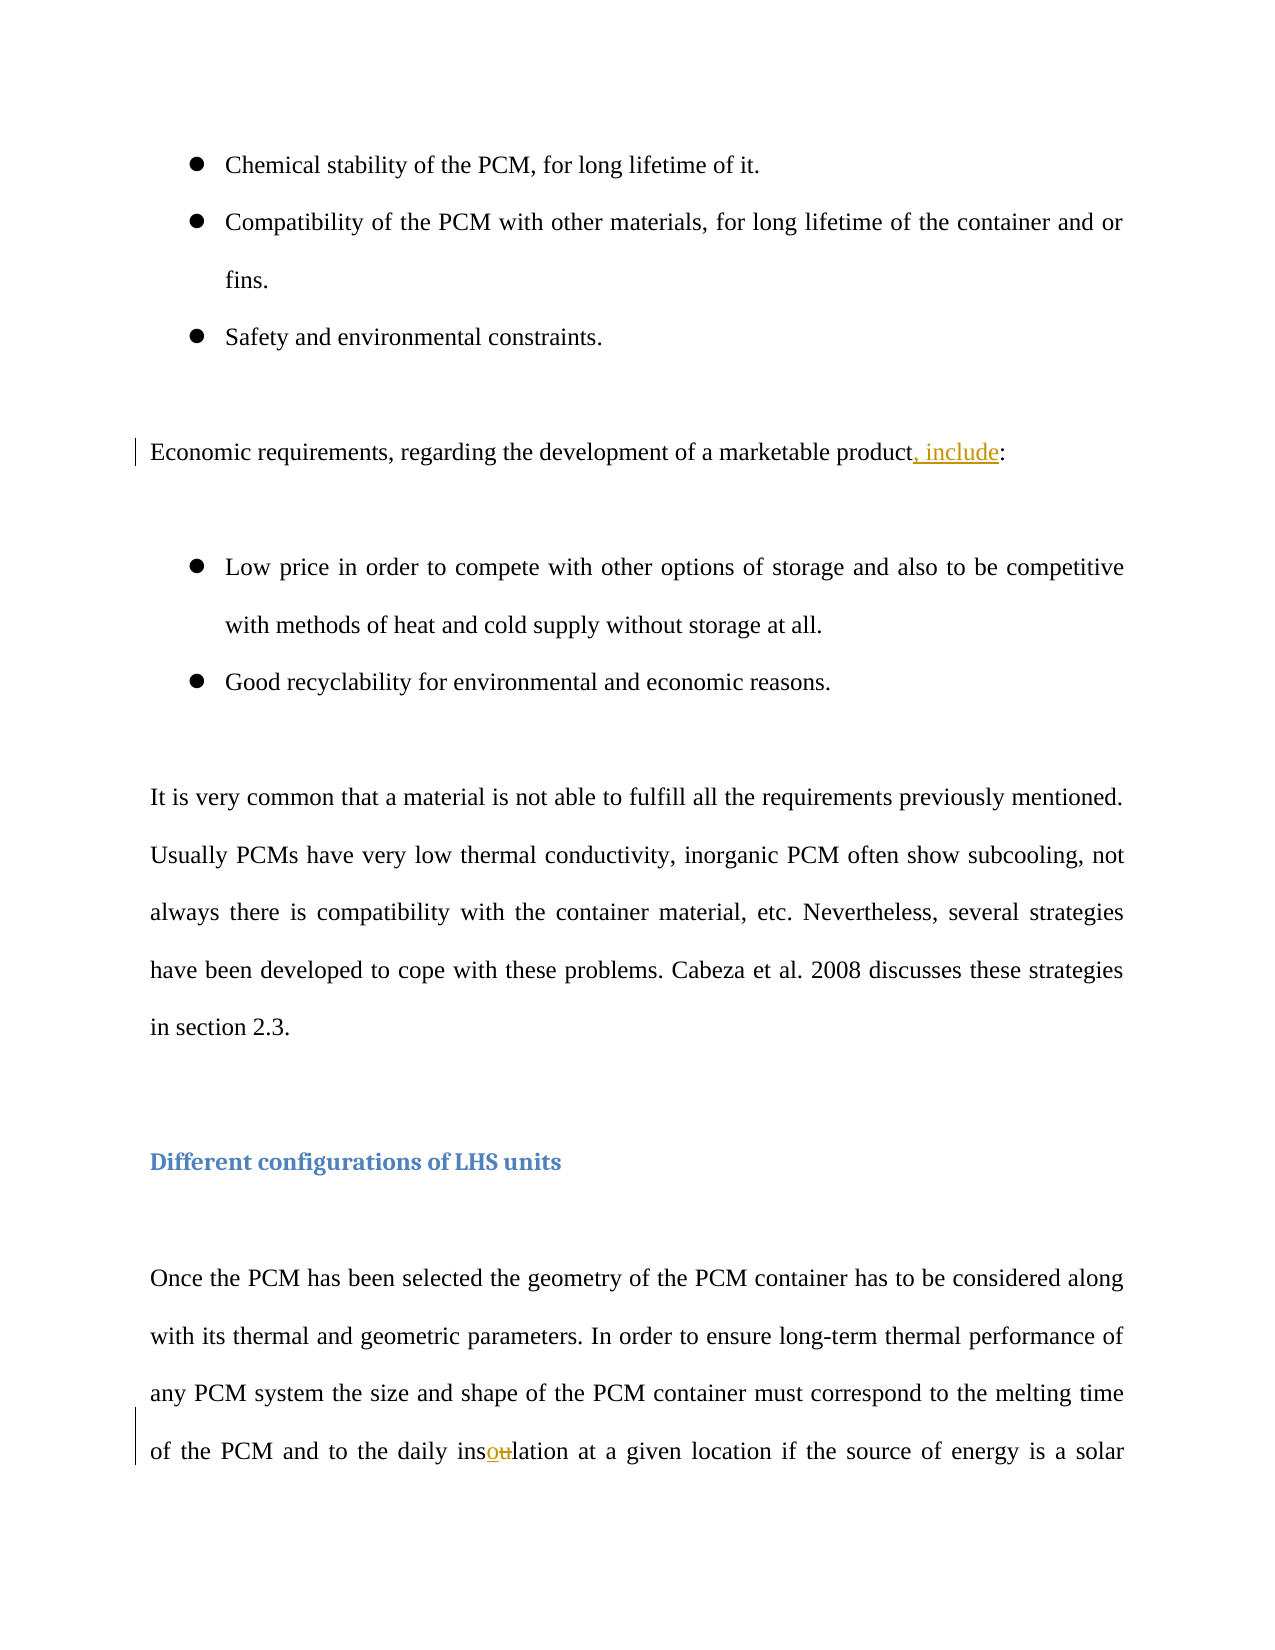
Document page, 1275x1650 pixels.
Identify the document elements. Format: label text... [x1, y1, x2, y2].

list Chemical stability of the PCM, for long lifetime of it. [187, 150, 1125, 179]
text It is very common that a material is not able to fulfill all the requirements previously mentioned. Usually PCMs have very low thermal conductivity, inorganic PCM often show subcooling, not always there is compatibility with the container material, etc. Nevertheless, several strategies have been developed to cope with these problems. Cabeza et al. 2008 discusses these strategies in section 2.3. [150, 782, 1125, 1041]
list Compatibility of the PCM with other materials, for long lifetime of the container and or fins. [187, 207, 1125, 294]
subtitle Different configurations of LHS units [150, 1148, 1125, 1177]
list Good recyclability for environmental and economic reasons. [187, 667, 1125, 696]
list Safety and environmental constraints. [187, 322, 1125, 351]
text Economic requirements, regarding the development of a marketable product: [150, 437, 1125, 466]
list Low price in order to compete with other options of storage and also to be competitive with methods of heat and cold supply without storage at all. [187, 552, 1125, 639]
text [150, 1263, 1125, 1464]
